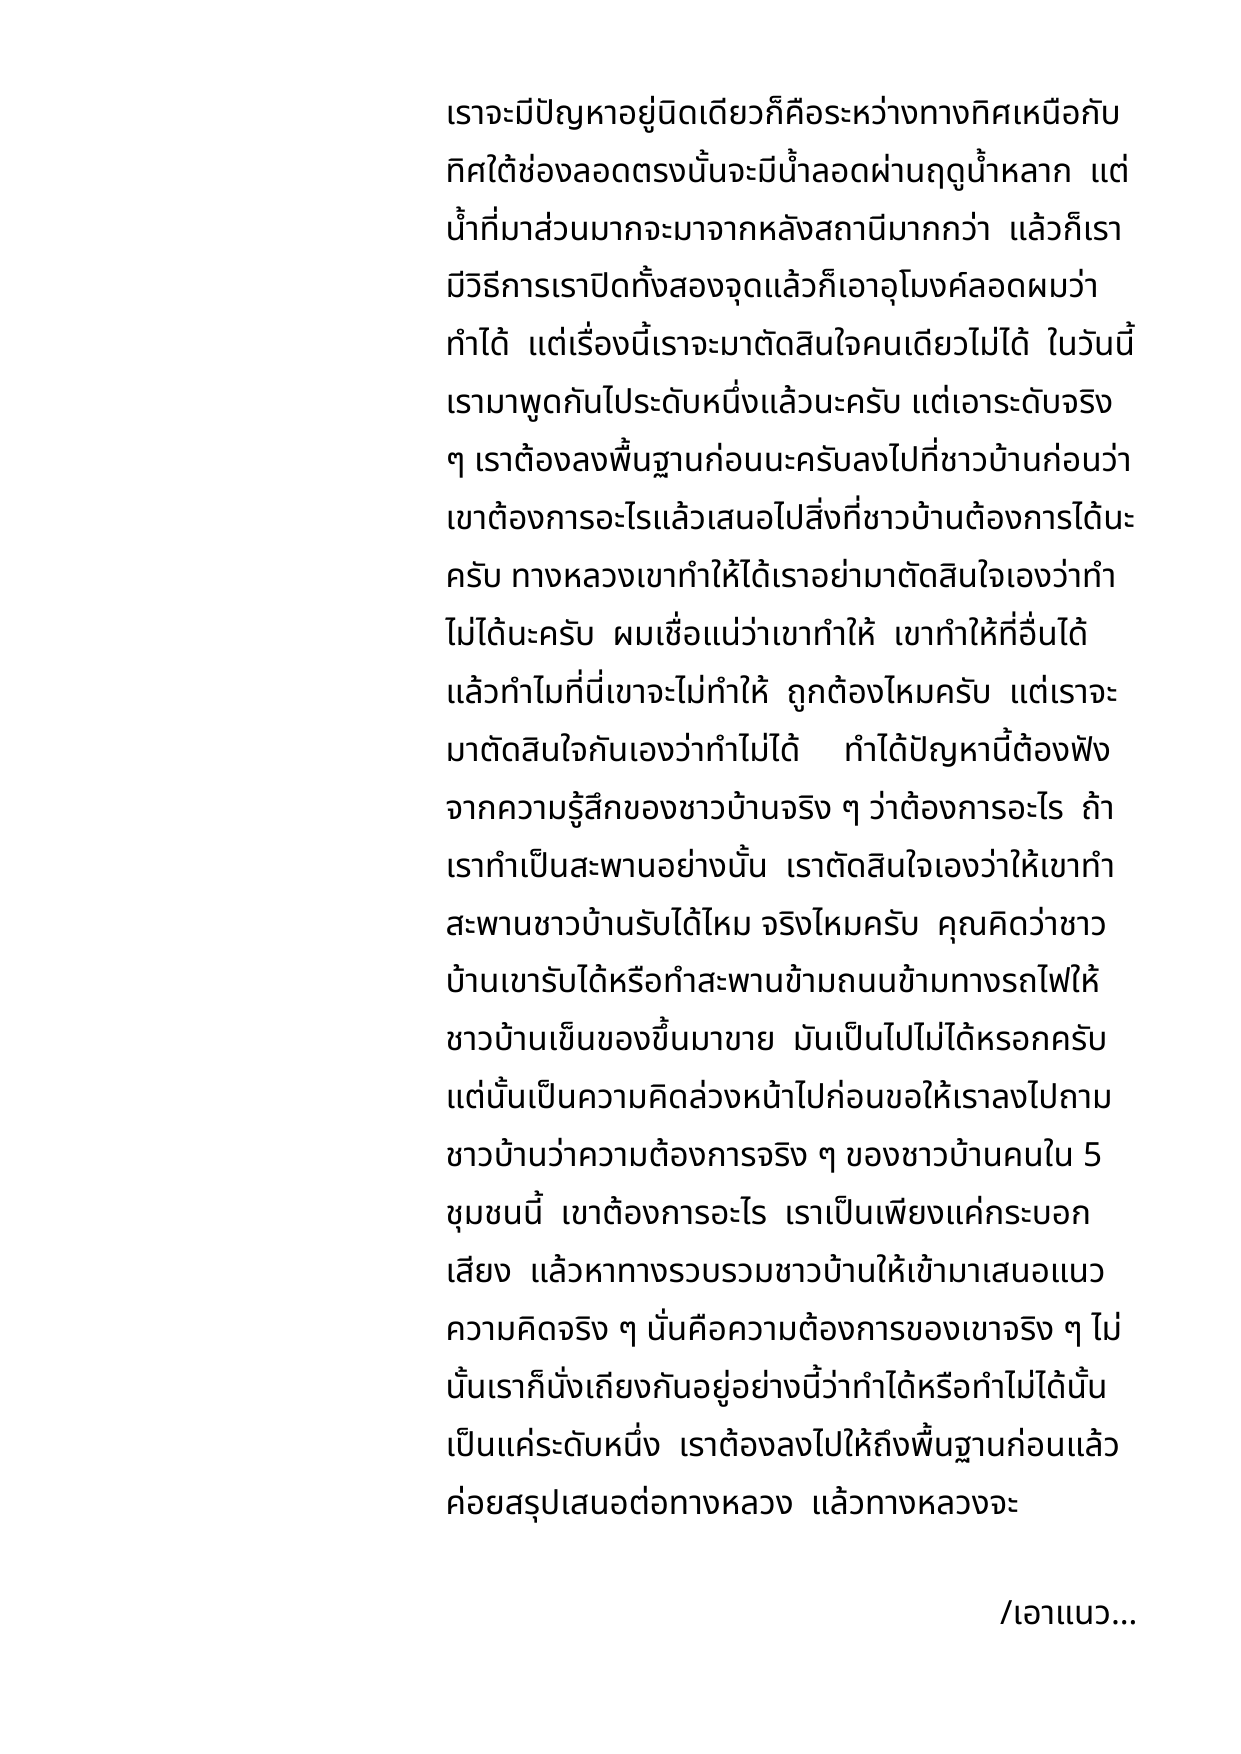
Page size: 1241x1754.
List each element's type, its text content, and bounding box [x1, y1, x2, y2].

text /เอาแนว… [445, 1589, 1137, 1639]
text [445, 89, 1137, 1529]
